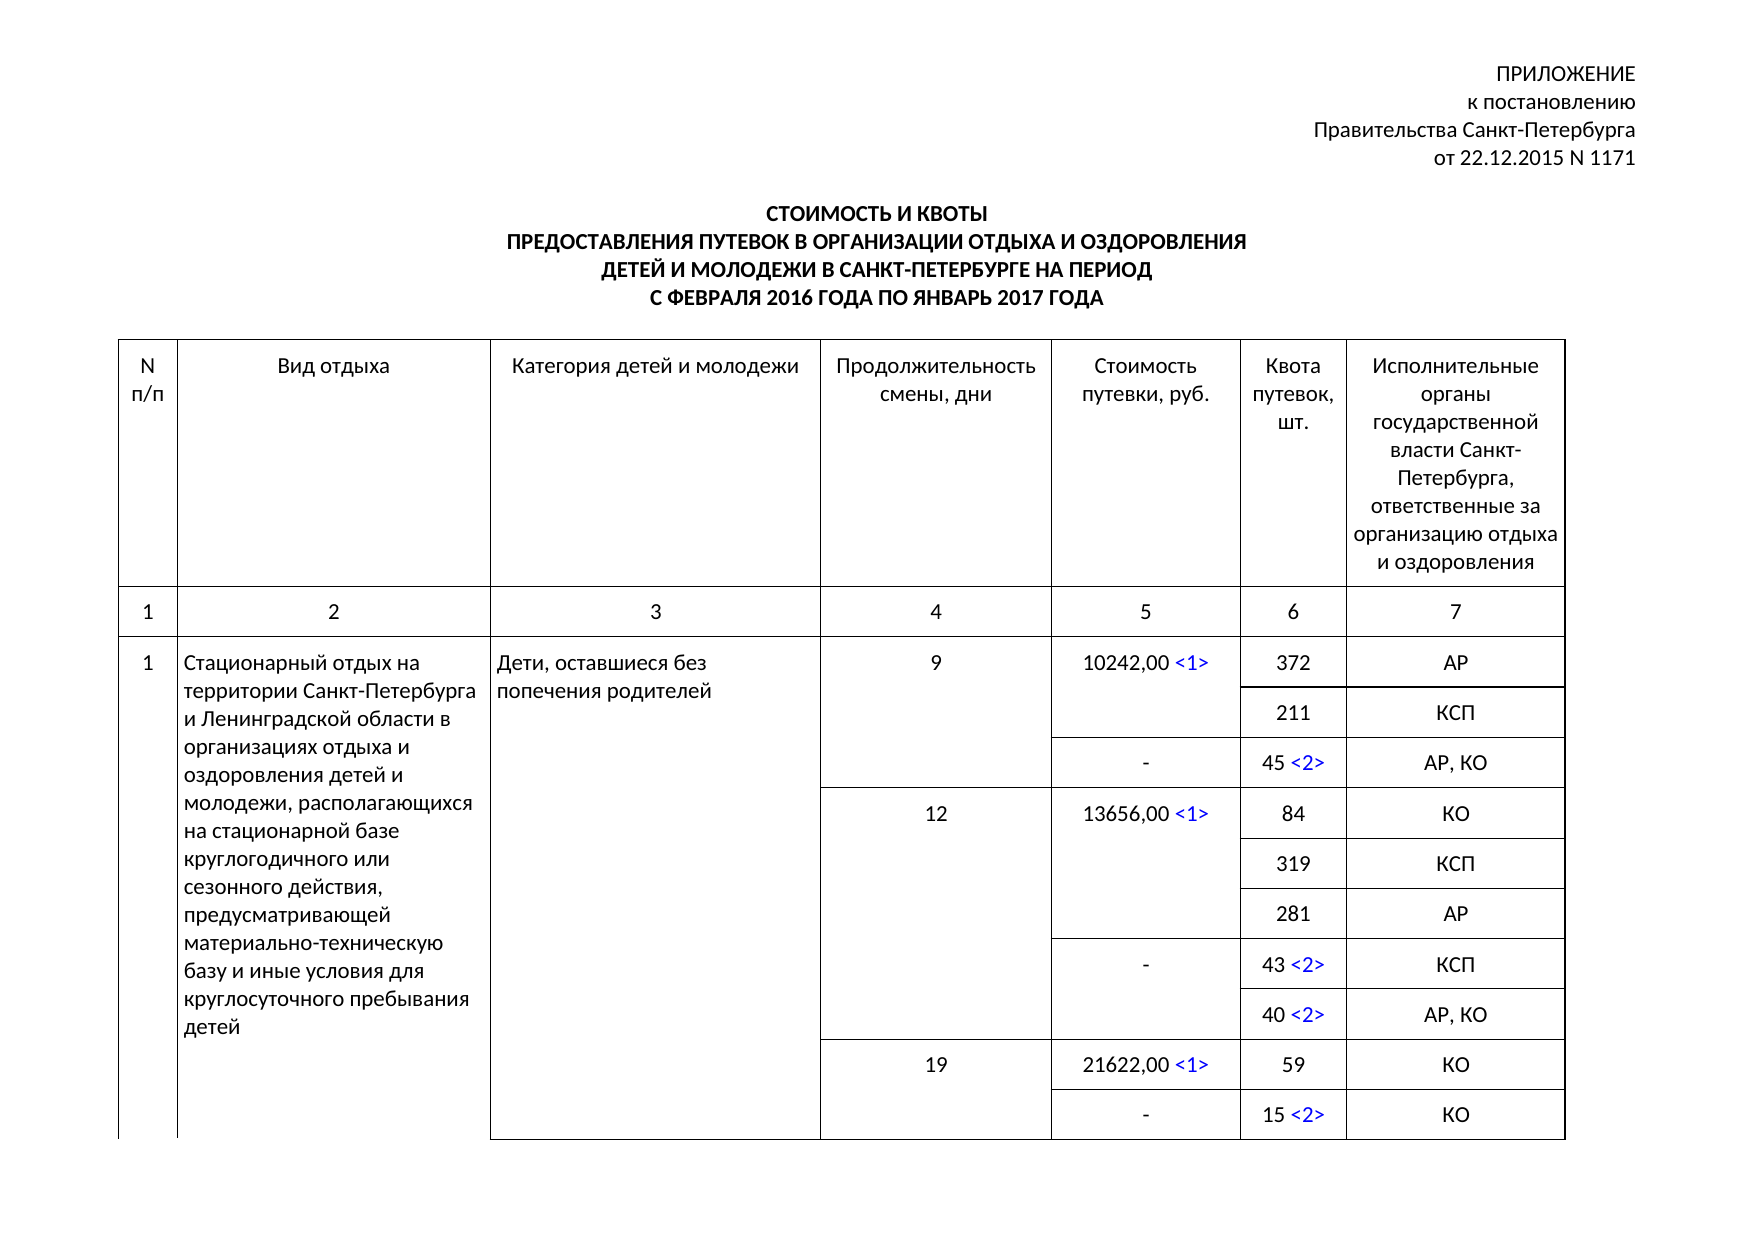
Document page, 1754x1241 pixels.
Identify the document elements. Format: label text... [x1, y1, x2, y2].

table_cell КО [1347, 1040, 1564, 1089]
table_cell 281 [1241, 889, 1346, 938]
table_cell 6 [1241, 587, 1346, 636]
table_header Продолжительность смены, дни [821, 340, 1051, 586]
text к постановлению [118, 87, 1636, 115]
text Правительства Санкт-Петербурга [118, 115, 1636, 143]
table_header Квота путевок, шт. [1241, 340, 1346, 586]
table_cell 211 [1241, 688, 1346, 737]
table_cell 9 [821, 637, 1051, 787]
table_cell - [1052, 939, 1240, 1039]
table_header N п/п [119, 340, 177, 586]
table_cell - [1052, 738, 1240, 787]
title ПРЕДОСТАВЛЕНИЯ ПУТЕВОК В ОРГАНИЗАЦИИ ОТДЫХА И ОЗДОРОВЛЕНИЯ [118, 227, 1636, 255]
table_cell 10242,00 <1> [1052, 637, 1240, 737]
table_cell 7 [1347, 587, 1564, 636]
table_cell АР, КО [1347, 989, 1564, 1039]
table_cell 1 [119, 587, 177, 636]
table_cell 2 [178, 587, 490, 636]
title С ФЕВРАЛЯ 2016 ГОДА ПО ЯНВАРЬ 2017 ГОДА [118, 283, 1636, 311]
table_cell 4 [821, 587, 1051, 636]
table_cell Дети, оставшиеся без попечения родителей [491, 637, 820, 1139]
table_cell 59 [1241, 1040, 1346, 1089]
table_cell АР, КО [1347, 738, 1564, 787]
table_cell КСП [1347, 688, 1564, 737]
table_cell 12 [821, 788, 1051, 1039]
table_cell 1 [119, 637, 177, 1139]
table_cell 15 <2> [1241, 1090, 1346, 1139]
title ДЕТЕЙ И МОЛОДЕЖИ В САНКТ-ПЕТЕРБУРГЕ НА ПЕРИОД [118, 255, 1636, 283]
table_cell 372 [1241, 637, 1346, 686]
table_cell 5 [1052, 587, 1240, 636]
table_header Стоимость путевки, руб. [1052, 340, 1240, 586]
table_cell АР [1347, 637, 1564, 686]
table_cell КО [1347, 788, 1564, 837]
table_header Вид отдыха [178, 340, 490, 586]
table_cell КСП [1347, 839, 1564, 888]
table_cell Стационарный отдых на территории Санкт-Петербурга и Ленинградской области в организациях отдыха и оздоровления детей и молодежи, располагающихся на стационарной базе круглогодичного или сезонного действия, предусматривающей материально-техническую базу и иные условия для круглосуточного пребывания детей [177, 637, 490, 1139]
table_cell 19 [821, 1040, 1051, 1139]
table_cell 45 <2> [1241, 738, 1346, 787]
text от 22.12.2015 N 1171 [118, 143, 1636, 171]
table_cell КО [1347, 1090, 1564, 1139]
table_cell 21622,00 <1> [1052, 1040, 1240, 1089]
table_header Категория детей и молодежи [491, 340, 820, 586]
table_cell 13656,00 <1> [1052, 788, 1240, 938]
table_cell 84 [1241, 788, 1346, 837]
table_cell 40 <2> [1241, 989, 1346, 1039]
table_cell - [1052, 1090, 1240, 1139]
table_cell 3 [491, 587, 820, 636]
table_cell 43 <2> [1241, 939, 1346, 988]
table_cell АР [1347, 889, 1564, 938]
text ПРИЛОЖЕНИЕ [118, 59, 1636, 87]
table_cell 319 [1241, 839, 1346, 888]
title СТОИМОСТЬ И КВОТЫ [118, 199, 1636, 227]
table_header Исполнительные органы государственной власти Санкт-Петербурга, ответственные за организацию отдыха и оздоровления [1347, 340, 1564, 586]
table_cell КСП [1347, 939, 1564, 988]
